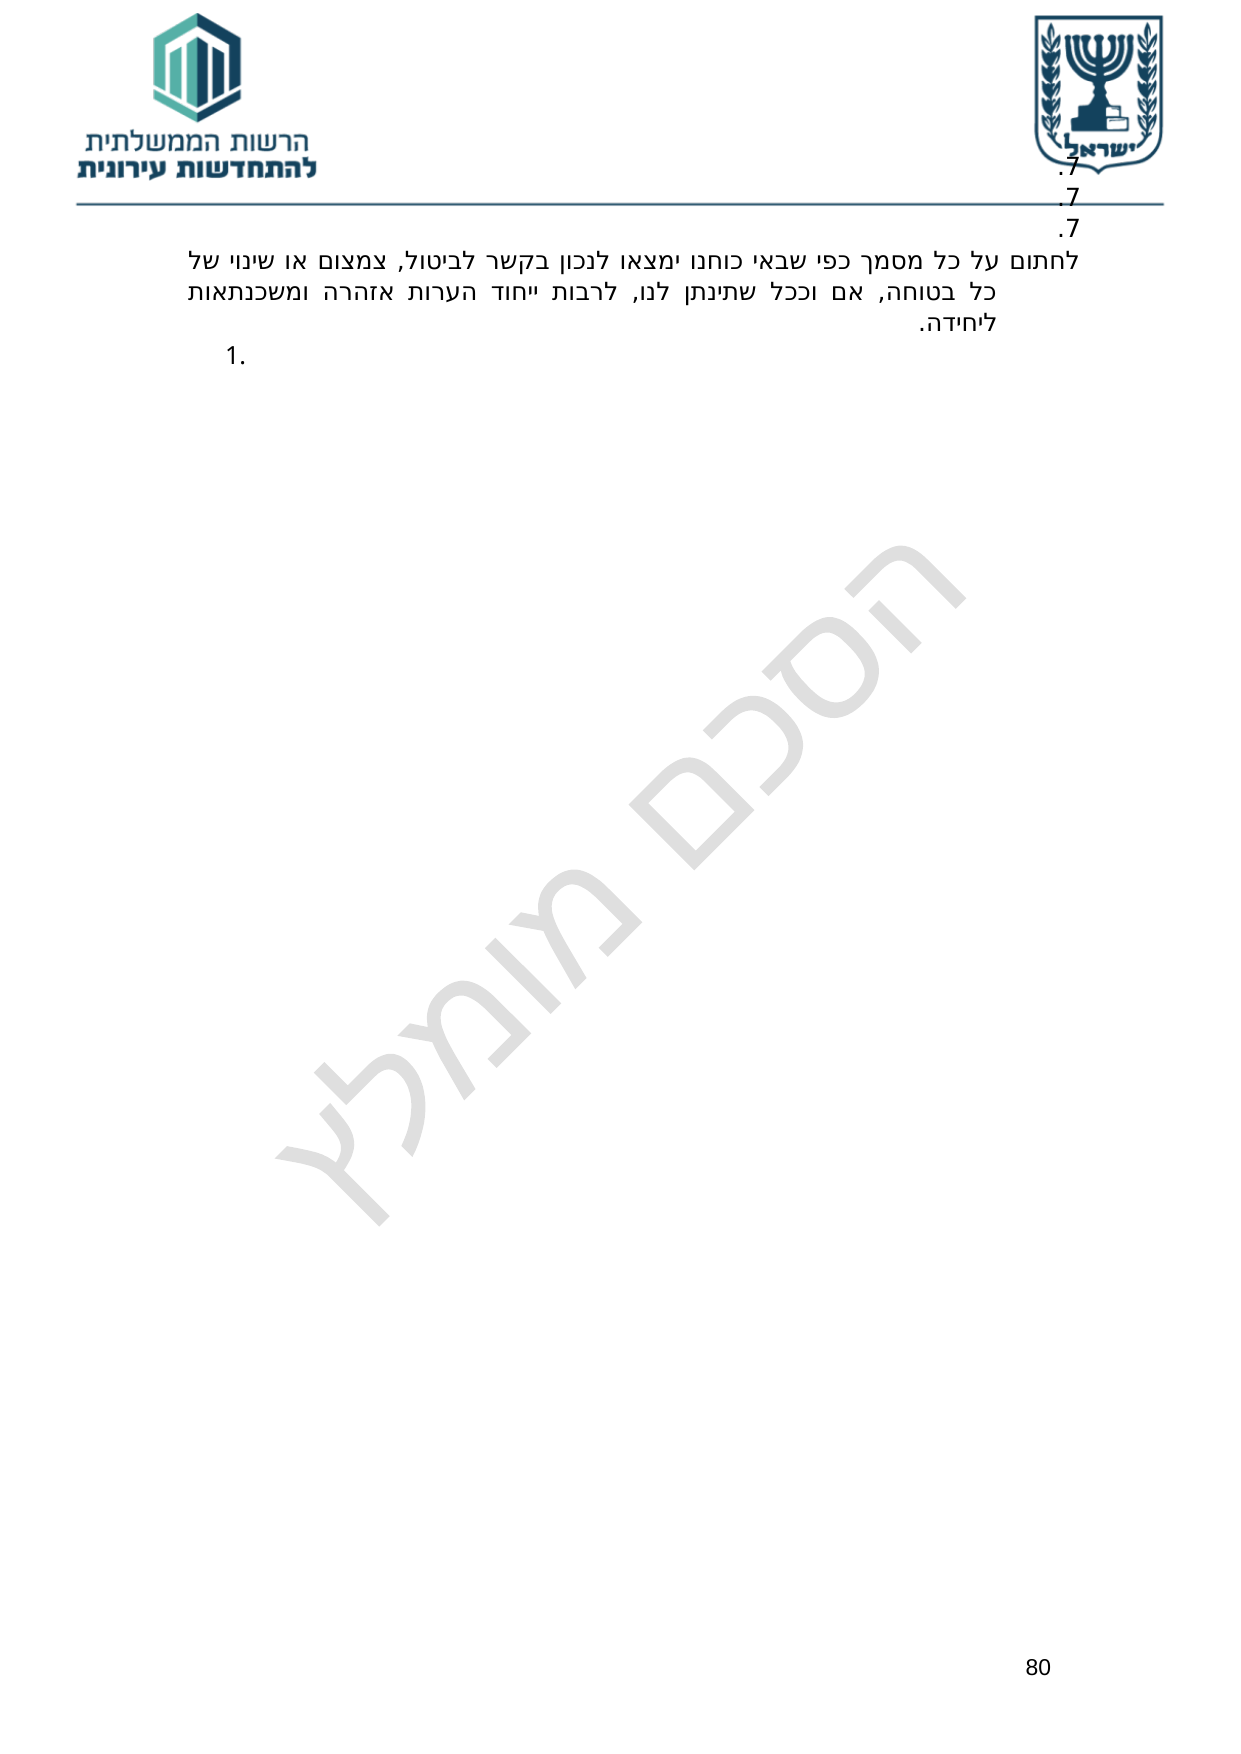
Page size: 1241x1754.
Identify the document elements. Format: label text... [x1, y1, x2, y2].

list לחתום על כל מסמך כפי שבאי כוחנו ימצאו לנכון בקשר לביטול, צמצום או שינוי של כל בטוחה, אם וככל שתינתן לנו, לרבות ייחוד הערות אזהרה ומשכנתאות ליחידה. [187, 150, 1057, 337]
picture [0, 13, 1241, 217]
